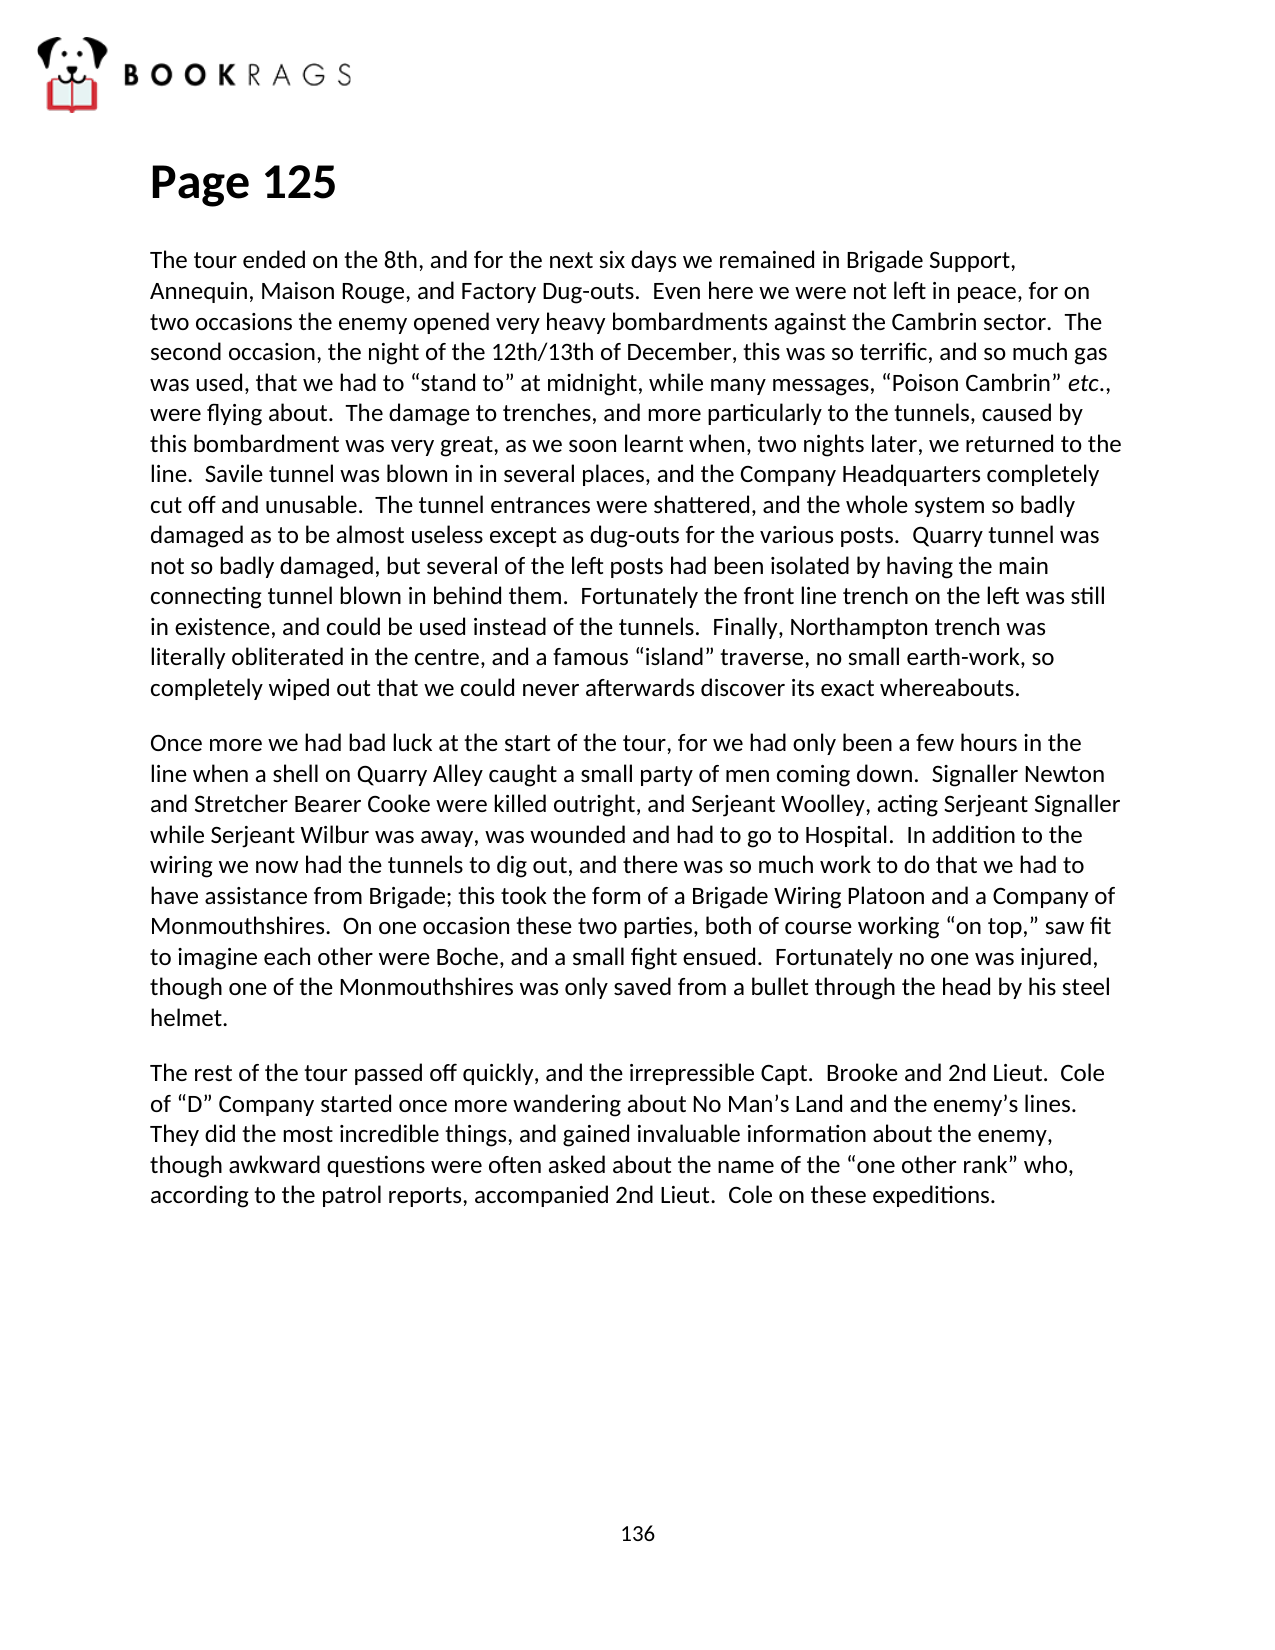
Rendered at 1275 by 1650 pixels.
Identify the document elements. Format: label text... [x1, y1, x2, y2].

text Once more we had bad luck at the start of the tour, for we had only been a few hours in the line when a shell on Quarry Alley caught a small party of men coming down. Signaller Newton and Stretcher Bearer Cooke were killed outright, and Serjeant Woolley, acting Serjeant Signaller while Serjeant Wilbur was away, was wounded and had to go to Hospital. In addition to the wiring we now had the tunnels to dig out, and there was so much work to do that we had to have assistance from Brigade; this took the form of a Brigade Wiring Platoon and a Company of Monmouthshires. On one occasion these two parties, both of course working “on top,” saw fit to imagine each other were Boche, and a small fight ensued. Fortunately no one was injured, though one of the Monmouthshires was only saved from a bullet through the head by his steel helmet. [150, 727, 1125, 1033]
picture [37, 37, 351, 113]
text The rest of the tour passed off quickly, and the irrepressible Capt. Brooke and 2nd Lieut. Cole of “D” Company started once more wandering about No Man’s Land and the enemy’s lines. They did the most incredible things, and gained invaluable information about the enemy, though awkward questions were often asked about the name of the “one other rank” who, according to the patrol reports, accompanied 2nd Lieut. Cole on these expeditions. [150, 1058, 1125, 1210]
text The tour ended on the 8th, and for the next six days we remained in Brigade Support, Annequin, Maison Rouge, and Factory Dug-outs. Even here we were not left in peace, for on two occasions the enemy opened very heavy bombardments against the Cambrin sector. The second occasion, the night of the 12th/13th of December, this was so terrific, and so much gas was used, that we had to “stand to” at midnight, while many messages, “Poison Cambrin” etc., were flying about. The damage to trenches, and more particularly to the tunnels, caused by this bombardment was very great, as we soon learnt when, two nights later, we returned to the line. Savile tunnel was blown in in several places, and the Company Headquarters completely cut off and unusable. The tunnel entrances were shattered, and the whole system so badly damaged as to be almost useless except as dug-outs for the various posts. Quarry tunnel was not so badly damaged, but several of the left posts had been isolated by having the main connecting tunnel blown in behind them. Fortunately the front line trench on the left was still in existence, and could be used instead of the tunnels. Finally, Northampton trench was literally obliterated in the centre, and a famous “island” traverse, no small earth-work, so completely wiped out that we could never afterwards discover its exact whereabouts. [150, 244, 1125, 702]
text Page 125 [150, 150, 1125, 211]
